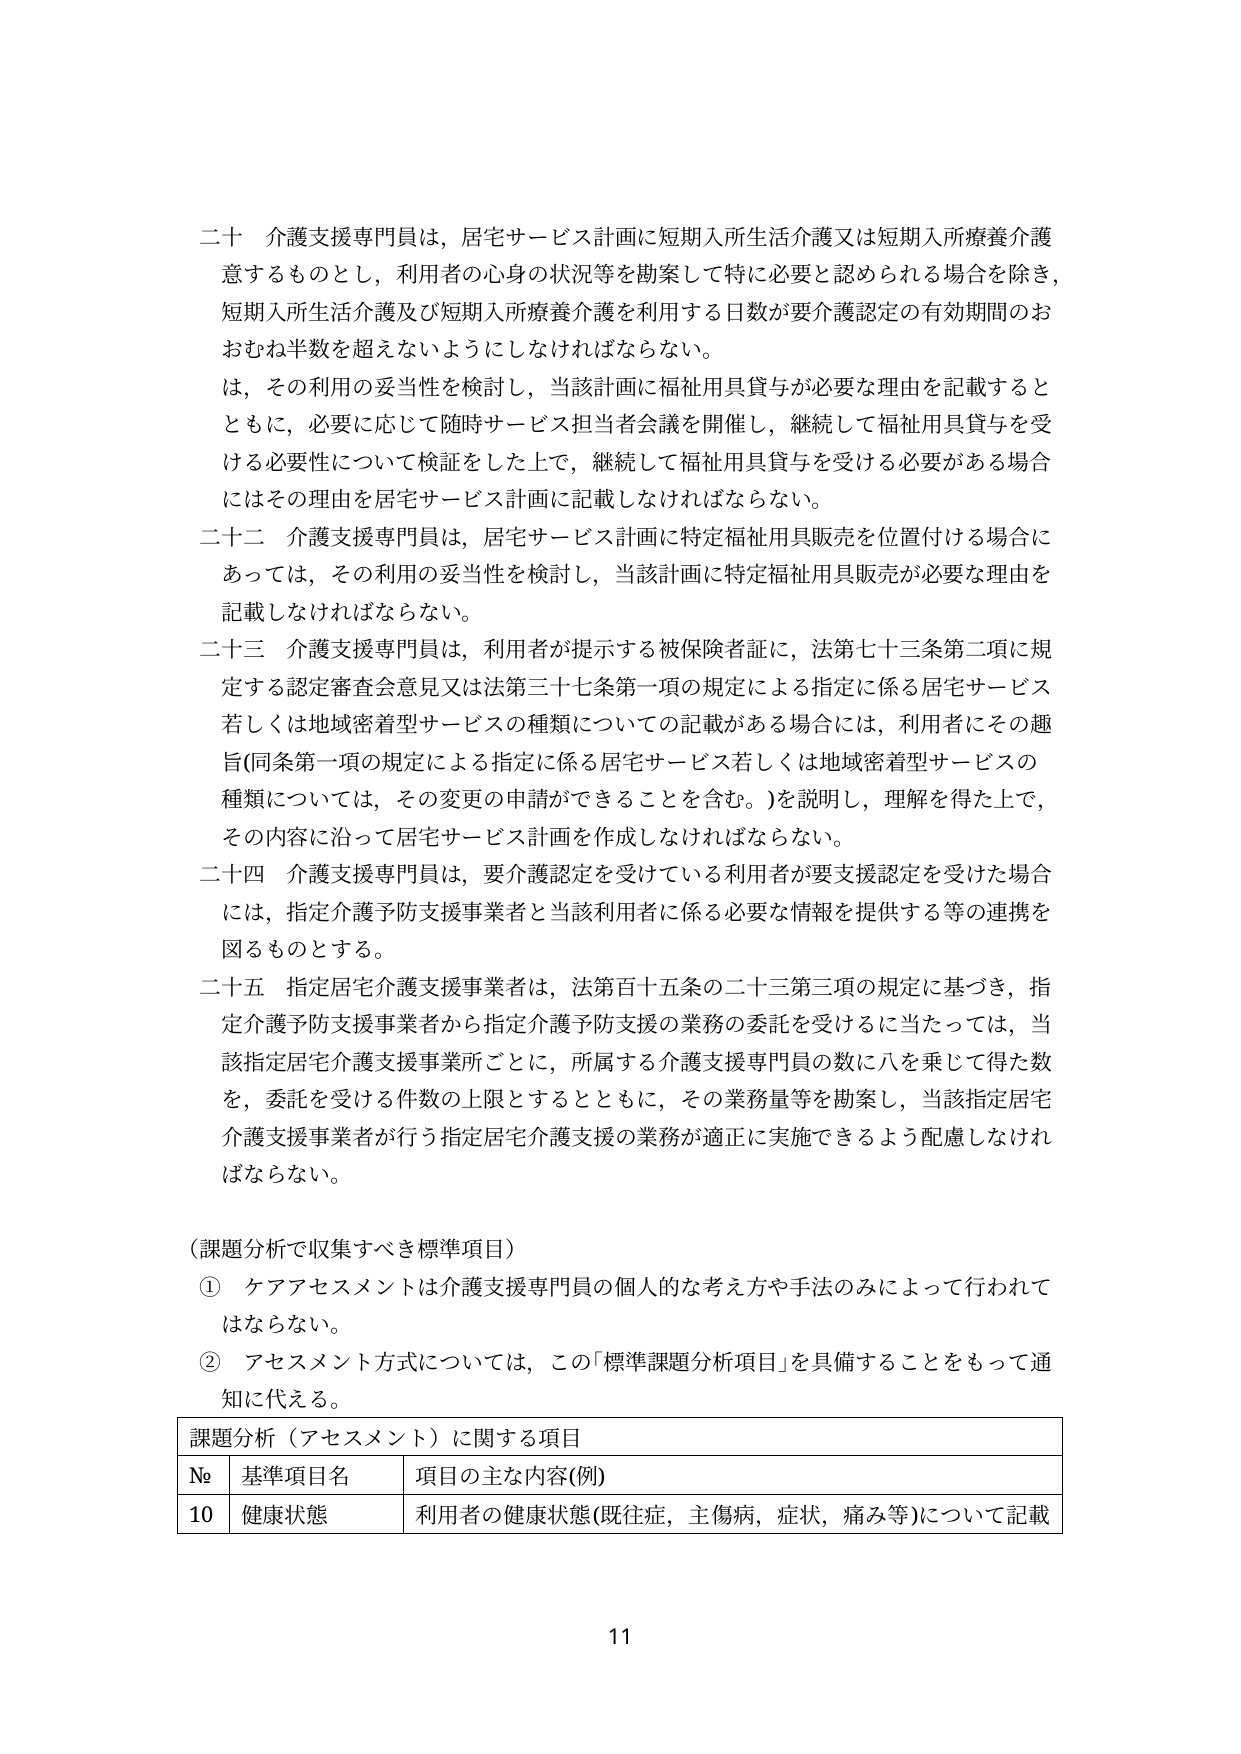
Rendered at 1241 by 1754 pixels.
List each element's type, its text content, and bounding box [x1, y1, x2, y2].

text 図るものとする。 [177, 929, 1063, 967]
text おむね半数を超えないようにしなければならない。 [177, 329, 1063, 367]
text ともに，必要に応じて随時サービス担当者会議を開催し，継続して福祉用具貸与を受 [177, 404, 1063, 442]
table_cell № [178, 1456, 229, 1494]
text 定する認定審査会意見又は法第三十七条第一項の規定による指定に係る居宅サービス [177, 667, 1063, 704]
text 記載しなければならない。 [177, 592, 1063, 629]
text 二十二 介護支援専門員は，居宅サービス計画に特定福祉用具販売を位置付ける場合に [177, 517, 1063, 554]
text にはその理由を居宅サービス計画に記載しなければならない。 [177, 479, 1063, 517]
table_cell 項目の主な内容(例) [404, 1456, 1062, 1494]
text 定介護予防支援事業者から指定介護予防支援の業務の委託を受けるに当たっては，当 [177, 1004, 1063, 1042]
text を，委託を受ける件数の上限とするとともに，その業務量等を勘案し，当該指定居宅 [177, 1079, 1063, 1117]
text 意するものとし，利用者の心身の状況等を勘案して特に必要と認められる場合を除き， [177, 254, 1063, 292]
table_cell 健康状態 [230, 1495, 403, 1532]
text ける必要性について検証をした上で，継続して福祉用具貸与を受ける必要がある場合 [177, 442, 1063, 479]
text 二十五 指定居宅介護支援事業者は，法第百十五条の二十三第三項の規定に基づき，指 [177, 967, 1063, 1004]
table_cell 10 [178, 1495, 229, 1532]
text 該指定居宅介護支援事業所ごとに，所属する介護支援専門員の数に八を乗じて得た数 [177, 1042, 1063, 1079]
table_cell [404, 1495, 1062, 1532]
text 二十四 介護支援専門員は，要介護認定を受けている利用者が要支援認定を受けた場合 [177, 854, 1063, 892]
text 二十三 介護支援専門員は，利用者が提示する被保険者証に，法第七十三条第二項に規 [177, 629, 1063, 667]
text ② アセスメント方式については，この｢標準課題分析項目｣を具備することをもって通 [177, 1342, 1063, 1379]
text 介護支援事業者が行う指定居宅介護支援の業務が適正に実施できるよう配慮しなけれ [177, 1117, 1063, 1154]
text には，指定介護予防支援事業者と当該利用者に係る必要な情報を提供する等の連携を [177, 892, 1063, 929]
text 短期入所生活介護及び短期入所療養介護を利用する日数が要介護認定の有効期間のお [177, 292, 1063, 329]
text 若しくは地域密着型サービスの種類についての記載がある場合には，利用者にその趣 [177, 704, 1063, 742]
table_header 課題分析（アセスメント）に関する項目 [178, 1418, 1062, 1455]
text その内容に沿って居宅サービス計画を作成しなければならない。 [177, 817, 1063, 854]
text 二十 介護支援専門員は，居宅サービス計画に短期入所生活介護又は短期入所療養介護 [177, 217, 1063, 254]
text は，その利用の妥当性を検討し，当該計画に福祉用具貸与が必要な理由を記載すると [177, 367, 1063, 404]
text あっては，その利用の妥当性を検討し，当該計画に特定福祉用具販売が必要な理由を [177, 554, 1063, 592]
table_cell 基準項目名 [230, 1456, 403, 1494]
text はならない。 [177, 1304, 1063, 1342]
text （課題分析で収集すべき標準項目） [177, 1229, 1063, 1267]
text ばならない。 [177, 1154, 1063, 1192]
text 知に代える。 [177, 1379, 1063, 1417]
text 旨(同条第一項の規定による指定に係る居宅サービス若しくは地域密着型サービスの [177, 742, 1063, 779]
text 種類については，その変更の申請ができることを含む。)を説明し，理解を得た上で， [177, 779, 1063, 817]
text ① ケアアセスメントは介護支援専門員の個人的な考え方や手法のみによって行われて [177, 1267, 1063, 1304]
